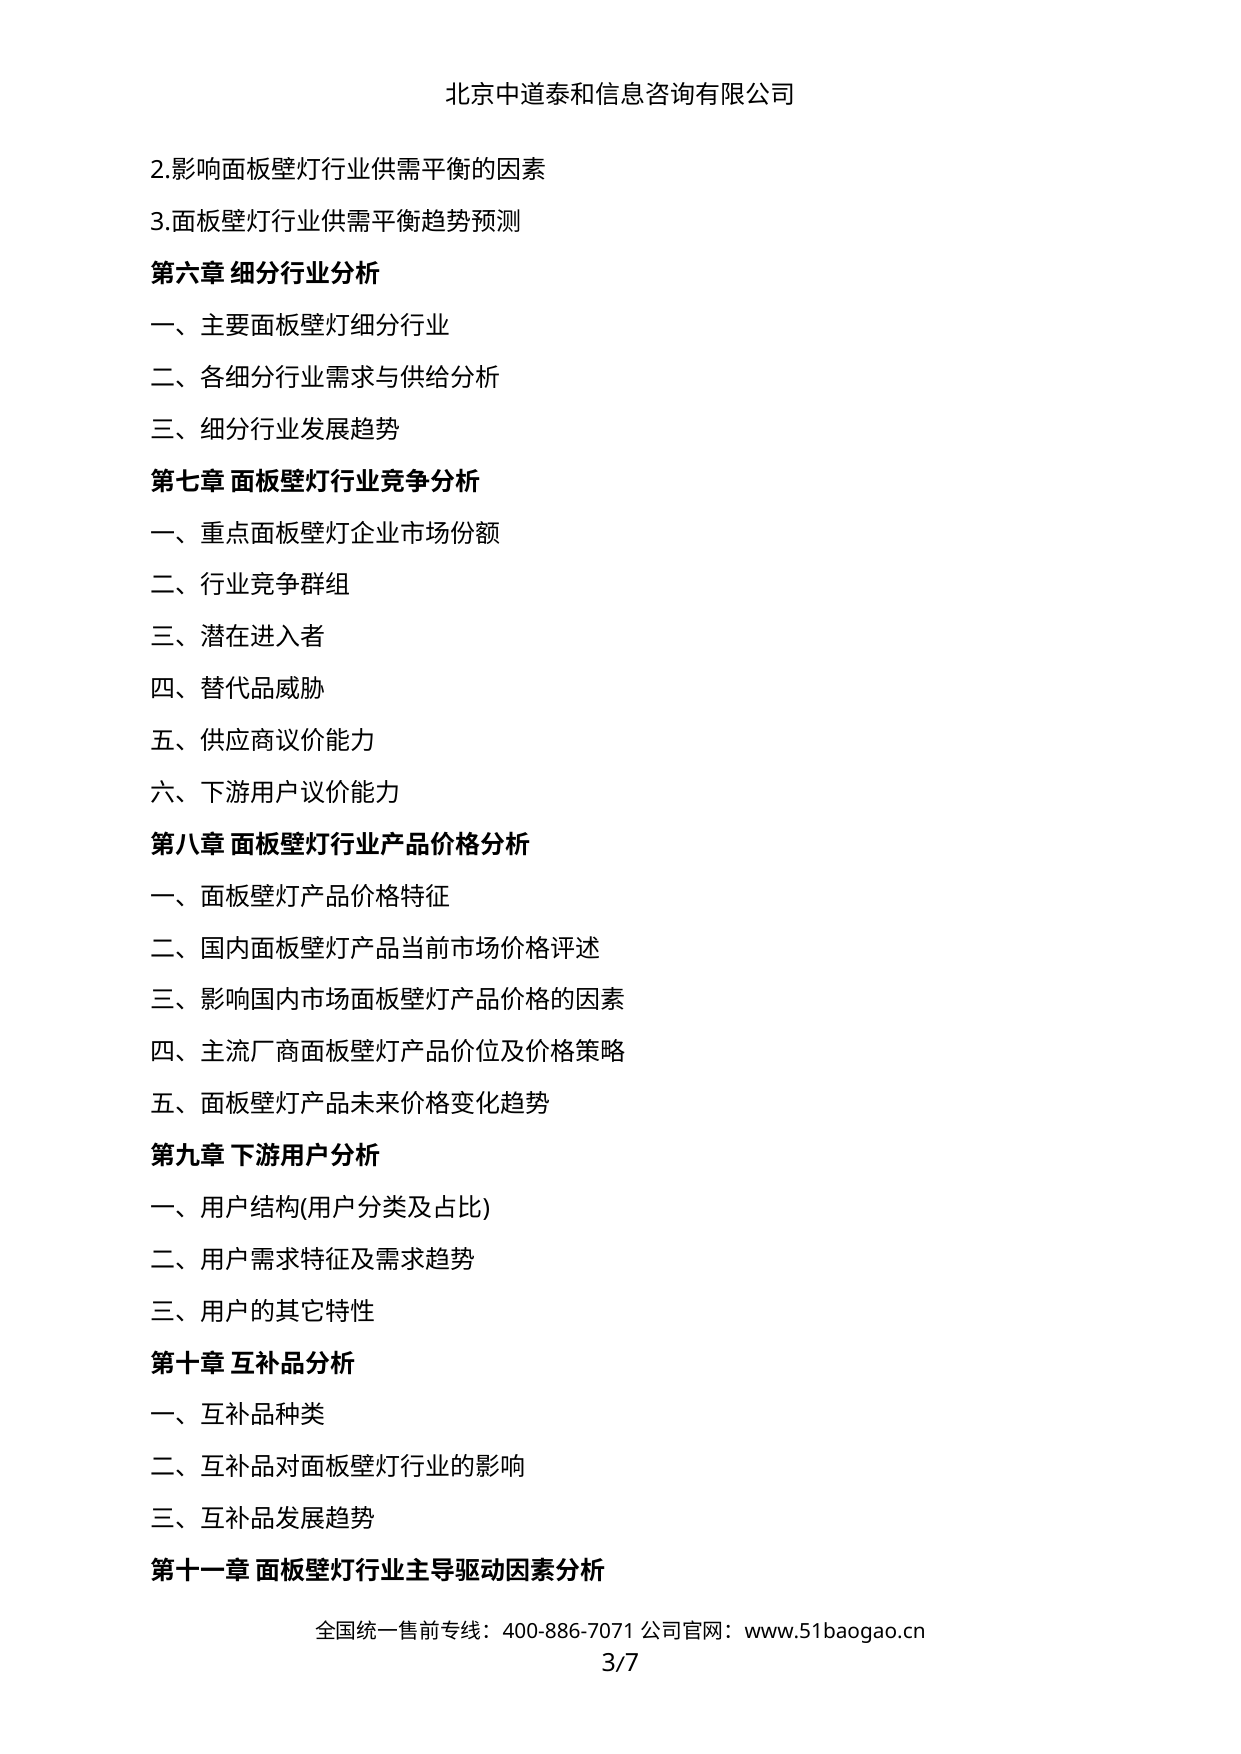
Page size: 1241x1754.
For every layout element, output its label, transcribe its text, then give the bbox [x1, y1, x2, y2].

text 三、细分行业发展趋势 [150, 409, 1090, 446]
text 四、替代品威胁 [150, 669, 1090, 705]
text 二、各细分行业需求与供给分析 [150, 357, 1090, 394]
text 一、重点面板壁灯企业市场份额 [150, 513, 1090, 549]
text 二、行业竞争群组 [150, 565, 1090, 601]
text 一、互补品种类 [150, 1395, 1090, 1431]
text 三、互补品发展趋势 [150, 1499, 1090, 1535]
text 五、面板壁灯产品未来价格变化趋势 [150, 1084, 1090, 1120]
text 一、用户结构(用户分类及占比) [150, 1187, 1090, 1224]
text 一、主要面板壁灯细分行业 [150, 306, 1090, 342]
text 三、影响国内市场面板壁灯产品价格的因素 [150, 980, 1090, 1016]
text 二、互补品对面板壁灯行业的影响 [150, 1447, 1090, 1483]
text 一、面板壁灯产品价格特征 [150, 876, 1090, 912]
text 3.面板壁灯行业供需平衡趋势预测 [150, 202, 1090, 238]
text 第十一章 面板壁灯行业主导驱动因素分析 [150, 1551, 1090, 1587]
text 四、主流厂商面板壁灯产品价位及价格策略 [150, 1032, 1090, 1068]
text 三、用户的其它特性 [150, 1291, 1090, 1327]
text 二、国内面板壁灯产品当前市场价格评述 [150, 928, 1090, 964]
text 第六章 细分行业分析 [150, 254, 1090, 290]
text 二、用户需求特征及需求趋势 [150, 1239, 1090, 1276]
text 第七章 面板壁灯行业竞争分析 [150, 461, 1090, 497]
text 2.影响面板壁灯行业供需平衡的因素 [150, 150, 1090, 186]
text 五、供应商议价能力 [150, 721, 1090, 757]
text 六、下游用户议价能力 [150, 772, 1090, 809]
text 第八章 面板壁灯行业产品价格分析 [150, 824, 1090, 861]
text 三、潜在进入者 [150, 617, 1090, 653]
text 第九章 下游用户分析 [150, 1136, 1090, 1172]
text 第十章 互补品分析 [150, 1343, 1090, 1379]
